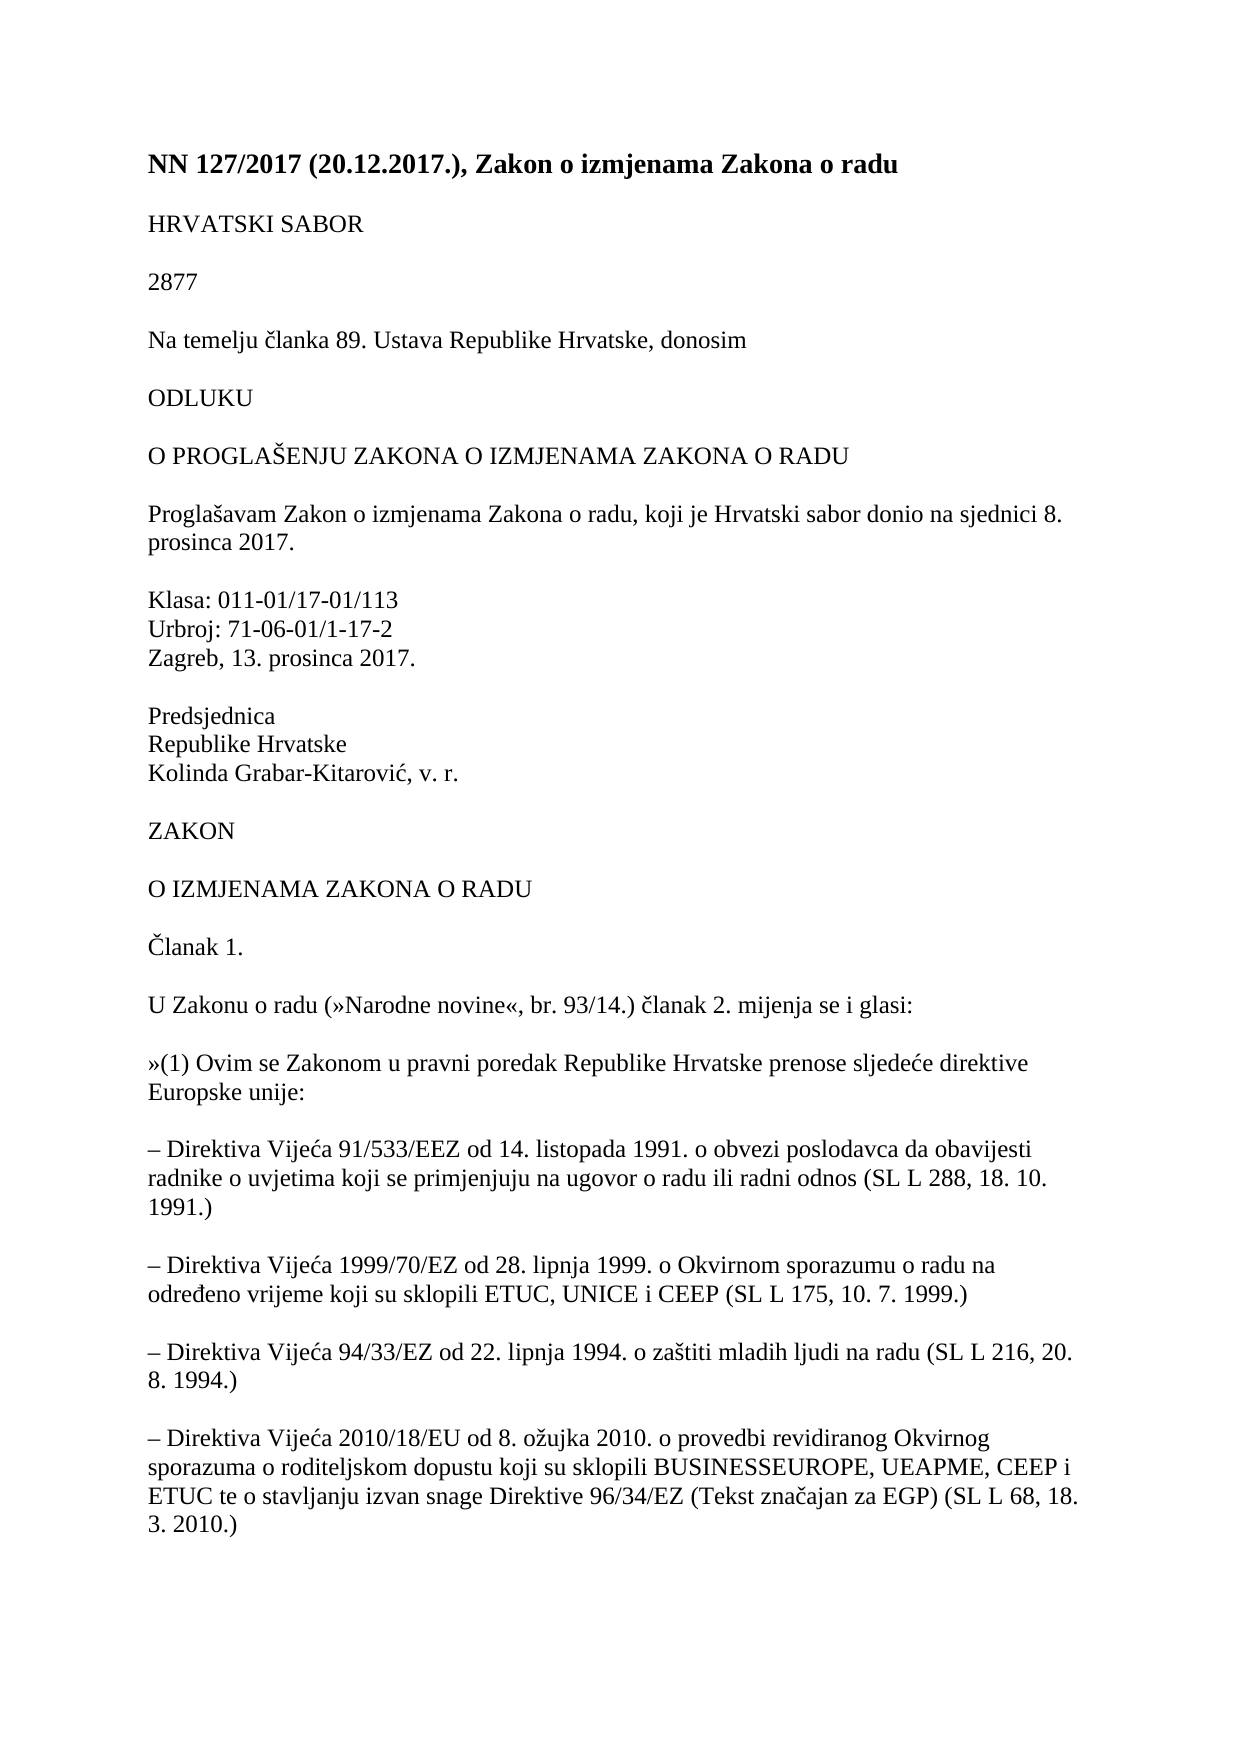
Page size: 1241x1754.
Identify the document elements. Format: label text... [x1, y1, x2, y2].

text – Direktiva Vijeća 94/33/EZ od 22. lipnja 1994. o zaštiti mladih ljudi na radu (SL L 216, 20. 8. 1994.) [148, 1337, 1093, 1394]
text – Direktiva Vijeća 1999/70/EZ od 28. lipnja 1999. o Okvirnom sporazumu o radu na određeno vrijeme koji su sklopili ETUC, UNICE i CEEP (SL L 175, 10. 7. 1999.) [148, 1250, 1093, 1307]
text Članak 1. [148, 932, 1093, 961]
text – Direktiva Vijeća 2010/18/EU od 8. ožujka 2010. o provedbi revidiranog Okvirnog sporazuma o roditeljskom dopustu koji su sklopili BUSINESSEUROPE, UEAPME, CEEP i ETUC te o stavljanju izvan snage Direktive 96/34/EZ (Tekst značajan za EGP) (SL L 68, 18. 3. 2010.) [148, 1423, 1093, 1538]
text HRVATSKI SABOR [148, 209, 1093, 238]
text U Zakonu o radu (»Narodne novine«, br. 93/14.) članak 2. mijenja se i glasi: [148, 990, 1093, 1019]
text – Direktiva Vijeća 91/533/EEZ od 14. listopada 1991. o obvezi poslodavca da obavijesti radnike o uvjetima koji se primjenjuju na ugovor o radu ili radni odnos (SL L 288, 18. 10. 1991.) [148, 1134, 1093, 1221]
text Na temelju članka 89. Ustava Republike Hrvatske, donosim [148, 325, 1093, 354]
text O IZMJENAMA ZAKONA O RADU [148, 874, 1093, 903]
text 2877 [148, 267, 1093, 296]
text Predsjednica Republike Hrvatske Kolinda Grabar-Kitarović, v. r. [148, 701, 1093, 787]
text »(1) Ovim se Zakonom u pravni poredak Republike Hrvatske prenose sljedeće direktive Europske unije: [148, 1048, 1093, 1105]
text NN 127/2017 (20.12.2017.), Zakon o izmjenama Zakona o radu [148, 148, 1093, 180]
text O PROGLAŠENJU ZAKONA O IZMJENAMA ZAKONA O RADU [148, 441, 1093, 469]
text ODLUKU [148, 383, 1093, 412]
text Klasa: 011-01/17-01/113 Urbroj: 71-06-01/1-17-2 Zagreb, 13. prosinca 2017. [148, 585, 1093, 672]
text ZAKON [148, 816, 1093, 845]
text Proglašavam Zakon o izmjenama Zakona o radu, koji je Hrvatski sabor donio na sjednici 8. prosinca 2017. [148, 499, 1093, 556]
